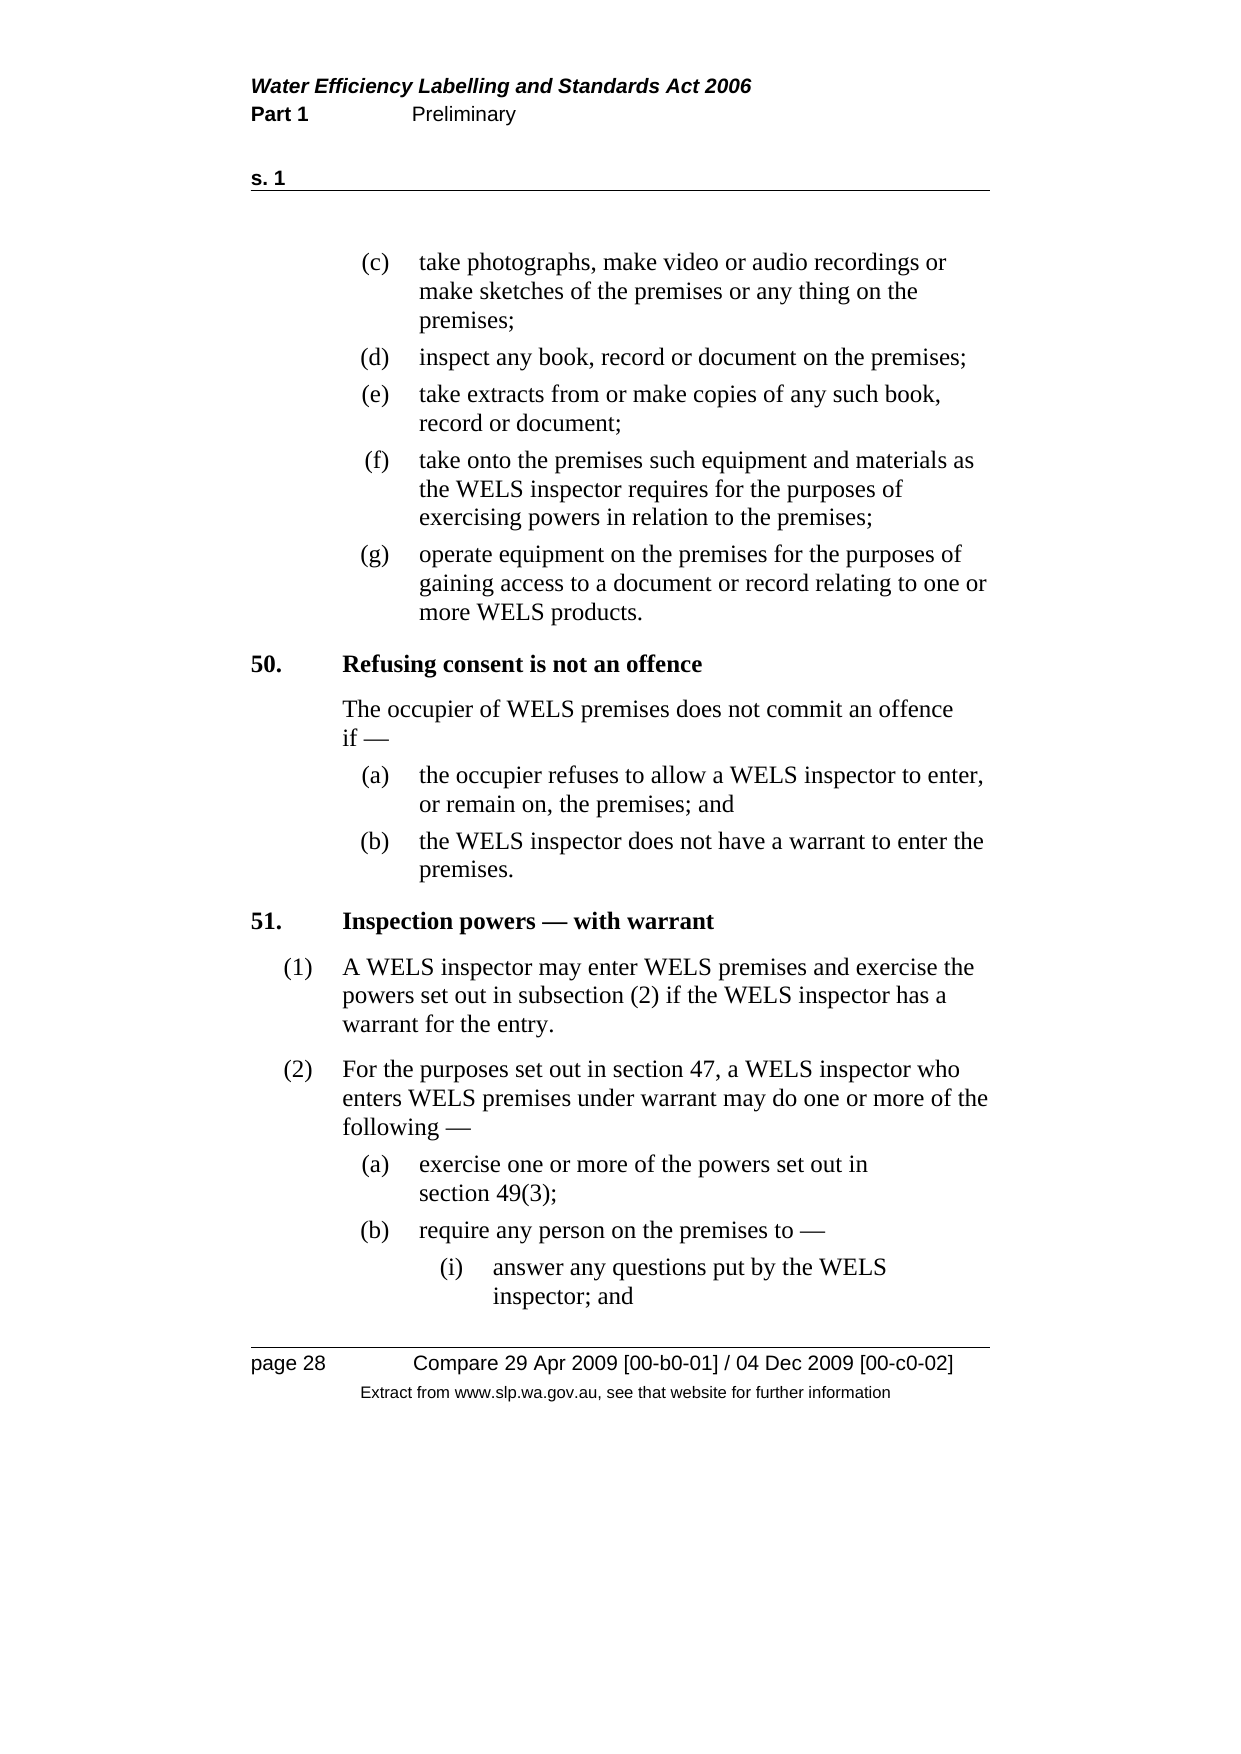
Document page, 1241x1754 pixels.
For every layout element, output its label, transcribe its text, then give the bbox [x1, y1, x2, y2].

subtitle 50. Refusing consent is not an offence [251, 649, 990, 677]
text (2) For the purposes set out in section 47, a WELS inspector who enters WELS premises under warrant may do one or more of the following — [251, 1054, 990, 1141]
text (g) operate equipment on the premises for the purposes of gaining access to a document or record relating to one or more WELS products. [251, 539, 990, 626]
text (c) take photographs, make video or audio recordings or make sketches of the premises or any thing on the premises; [251, 247, 990, 334]
text The occupier of WELS premises does not commit an offence if — [251, 694, 990, 752]
text (a) the occupier refuses to allow a WELS inspector to enter, or remain on, the premises; and [251, 760, 990, 817]
text (1) A WELS inspector may enter WELS premises and exercise the powers set out in subsection (2) if the WELS inspector has a warrant for the entry. [251, 952, 990, 1038]
text (a) exercise one or more of the powers set out in section 49(3); [251, 1149, 990, 1207]
subtitle 51. Inspection powers — with warrant [251, 906, 990, 935]
text (d) inspect any book, record or document on the premises; [251, 342, 990, 371]
text (b) require any person on the premises to — [251, 1215, 990, 1244]
text (e) take extracts from or make copies of any such book, record or document; [251, 379, 990, 437]
text (f) take onto the premises such equipment and materials as the WELS inspector requires for the purposes of exercising powers in relation to the premises; [251, 445, 990, 531]
text (i) answer any questions put by the WELS inspector; and [251, 1252, 990, 1309]
text (b) the WELS inspector does not have a warrant to enter the premises. [251, 826, 990, 883]
